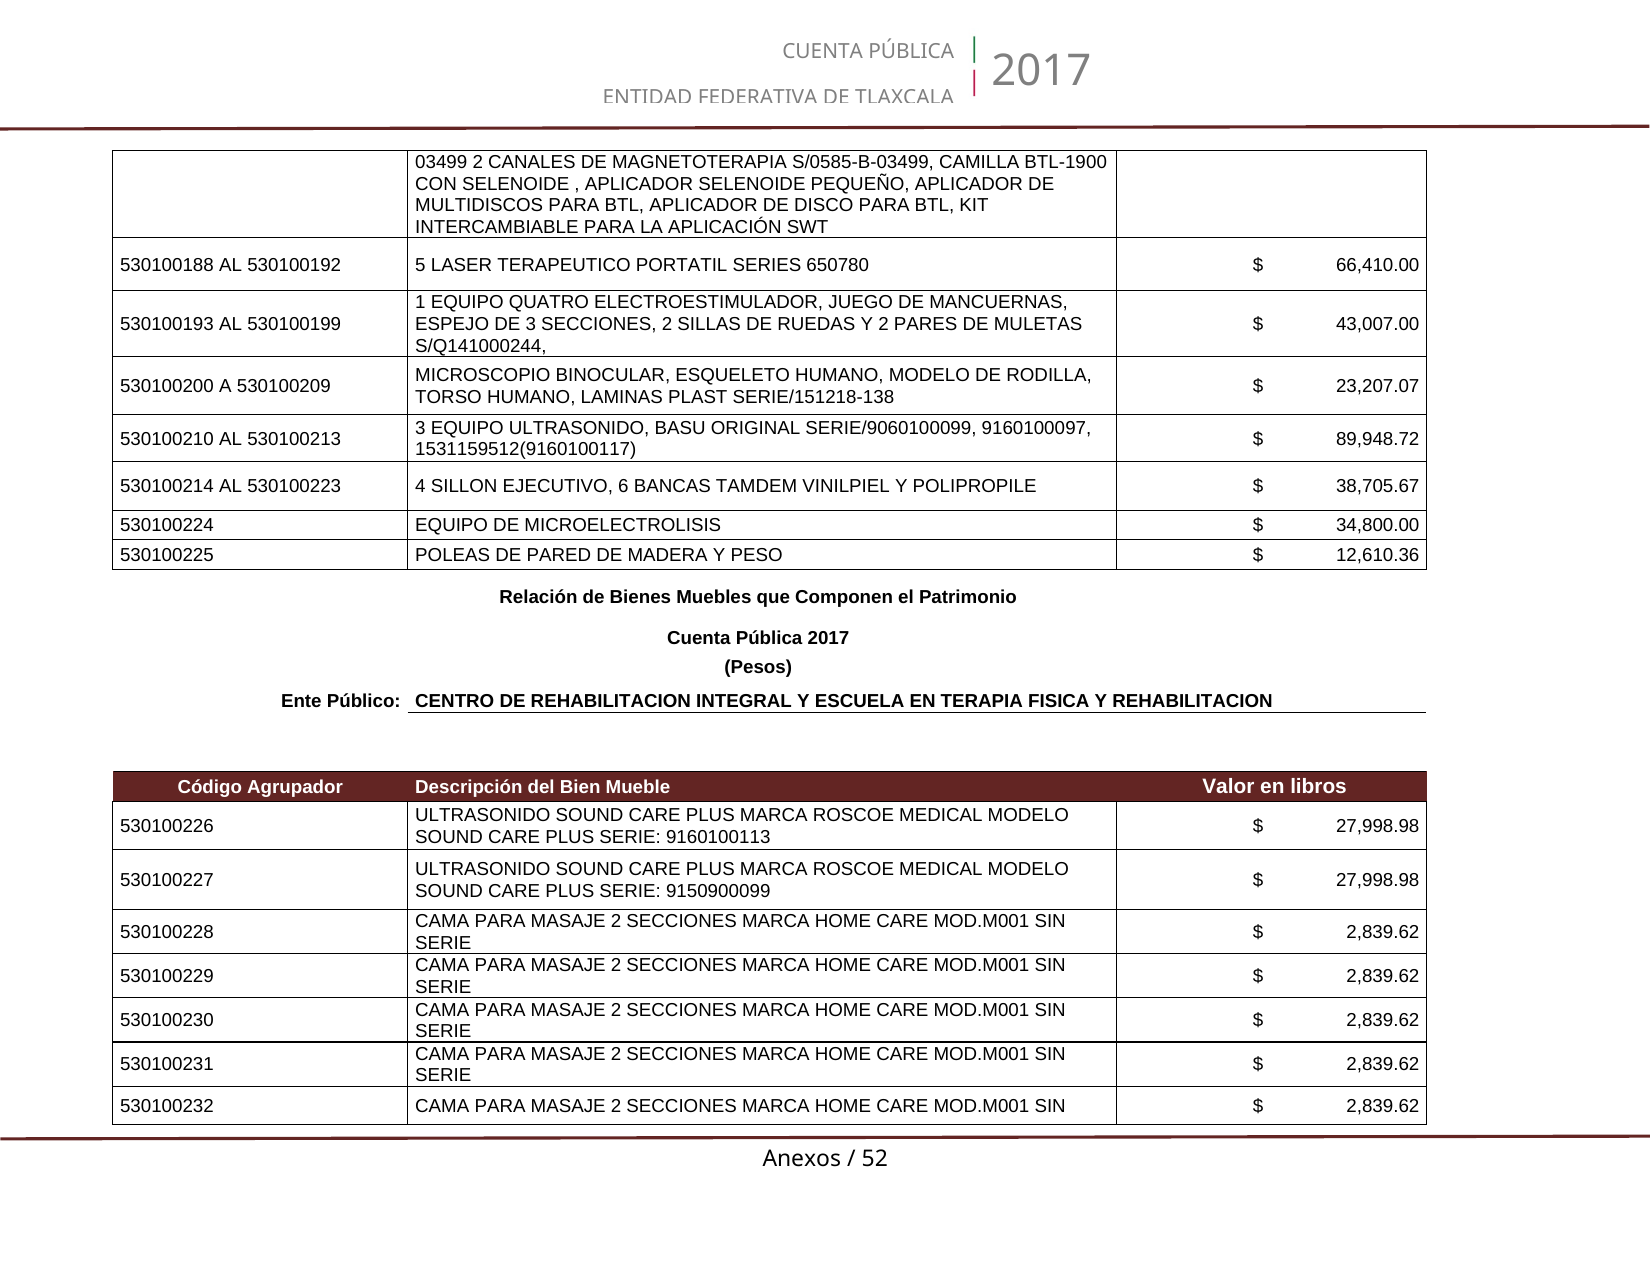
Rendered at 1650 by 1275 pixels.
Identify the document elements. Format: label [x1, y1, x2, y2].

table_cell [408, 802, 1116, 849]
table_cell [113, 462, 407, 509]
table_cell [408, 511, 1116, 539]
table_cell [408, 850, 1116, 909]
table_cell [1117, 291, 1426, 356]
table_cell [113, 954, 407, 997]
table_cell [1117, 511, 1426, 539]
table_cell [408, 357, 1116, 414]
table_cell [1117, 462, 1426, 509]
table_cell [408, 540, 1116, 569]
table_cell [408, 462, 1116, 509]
picture [968, 28, 985, 99]
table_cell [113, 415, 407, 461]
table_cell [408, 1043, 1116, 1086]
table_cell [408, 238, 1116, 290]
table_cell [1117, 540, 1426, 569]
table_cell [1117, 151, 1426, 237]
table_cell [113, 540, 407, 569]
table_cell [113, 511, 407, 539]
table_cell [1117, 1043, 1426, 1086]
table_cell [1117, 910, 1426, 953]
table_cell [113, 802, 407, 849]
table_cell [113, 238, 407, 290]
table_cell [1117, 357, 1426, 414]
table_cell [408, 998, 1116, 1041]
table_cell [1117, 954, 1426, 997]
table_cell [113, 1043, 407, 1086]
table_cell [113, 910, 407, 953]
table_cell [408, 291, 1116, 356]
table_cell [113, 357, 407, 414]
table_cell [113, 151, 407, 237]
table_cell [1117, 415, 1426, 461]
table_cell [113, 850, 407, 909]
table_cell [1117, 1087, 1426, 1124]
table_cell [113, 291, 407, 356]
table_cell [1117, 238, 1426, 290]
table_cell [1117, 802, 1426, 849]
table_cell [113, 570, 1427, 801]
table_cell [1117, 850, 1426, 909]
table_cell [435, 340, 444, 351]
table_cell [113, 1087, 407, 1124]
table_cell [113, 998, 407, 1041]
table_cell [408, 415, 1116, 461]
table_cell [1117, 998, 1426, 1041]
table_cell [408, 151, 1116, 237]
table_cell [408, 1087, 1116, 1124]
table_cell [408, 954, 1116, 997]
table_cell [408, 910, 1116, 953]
